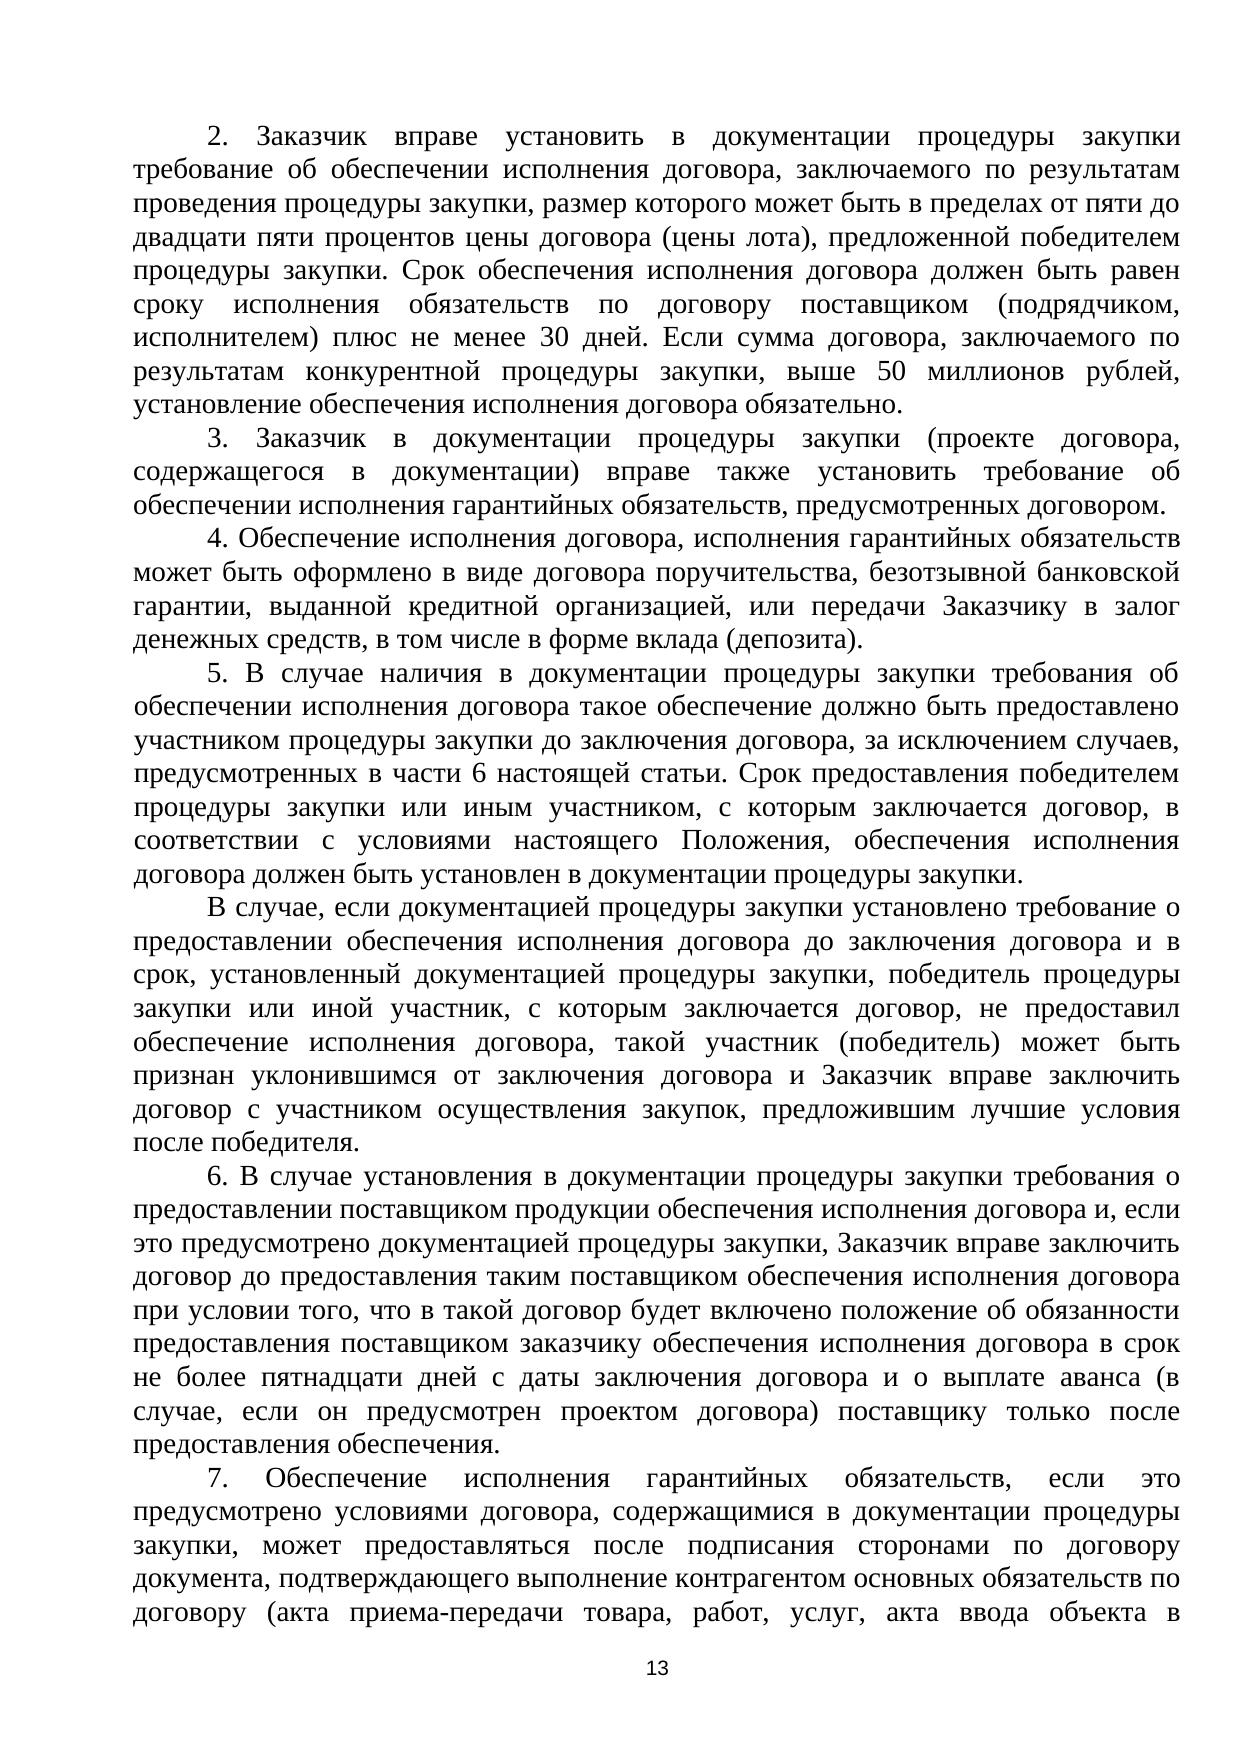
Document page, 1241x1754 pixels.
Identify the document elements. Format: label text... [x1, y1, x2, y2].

text 2. Заказчик вправе установить в документации процедуры закупки требование об обеспечении исполнения договора, заключаемого по результатам проведения процедуры закупки, размер которого может быть в пределах от пяти до двадцати пяти процентов цены договора (цены лота), предложенной победителем процедуры закупки. Срок обеспечения исполнения договора должен быть равен сроку исполнения обязательств по договору поставщиком (подрядчиком, исполнителем) плюс не менее 30 дней. Если сумма договора, заключаемого по результатам конкурентной процедуры закупки, выше 50 миллионов рублей, установление обеспечения исполнения договора обязательно. [133, 118, 1181, 420]
text В случае, если документацией процедуры закупки установлено требование о предоставлении обеспечения исполнения договора до заключения договора и в срок, установленный документацией процедуры закупки, победитель процедуры закупки или иной участник, с которым заключается договор, не предоставил обеспечение исполнения договора, такой участник (победитель) может быть признан уклонившимся от заключения договора и Заказчик вправе заключить договор с участником осуществления закупок, предложившим лучшие условия после победителя. [133, 889, 1181, 1158]
text 3. Заказчик в документации процедуры закупки (проекте договора, содержащегося в документации) вправе также установить требование об обеспечении исполнения гарантийных обязательств, предусмотренных договором. [133, 420, 1181, 521]
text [133, 1460, 1181, 1627]
text 5. В случае наличия в документации процедуры закупки требования об обеспечении исполнения договора такое обеспечение должно быть предоставлено участником процедуры закупки до заключения договора, за исключением случаев, предусмотренных в части 6 настоящей статьи. Срок предоставления победителем процедуры закупки или иным участником, с которым заключается договор, в соответствии с условиями настоящего Положения, обеспечения исполнения договора должен быть установлен в документации процедуры закупки. [133, 655, 1180, 889]
text 4. Обеспечение исполнения договора, исполнения гарантийных обязательств может быть оформлено в виде договора поручительства, безотзывной банковской гарантии, выданной кредитной организацией, или передачи Заказчику в залог денежных средств, в том числе в форме вклада (депозита). [133, 521, 1181, 655]
text 6. В случае установления в документации процедуры закупки требования о предоставлении поставщиком продукции обеспечения исполнения договора и, если это предусмотрено документацией процедуры закупки, Заказчик вправе заключить договор до предоставления таким поставщиком обеспечения исполнения договора при условии того, что в такой договор будет включено положение об обязанности предоставления поставщиком заказчику обеспечения исполнения договора в срок не более пятнадцати дней с даты заключения договора и о выплате аванса (в случае, если он предусмотрен проектом договора) поставщику только после предоставления обеспечения. [133, 1158, 1181, 1460]
